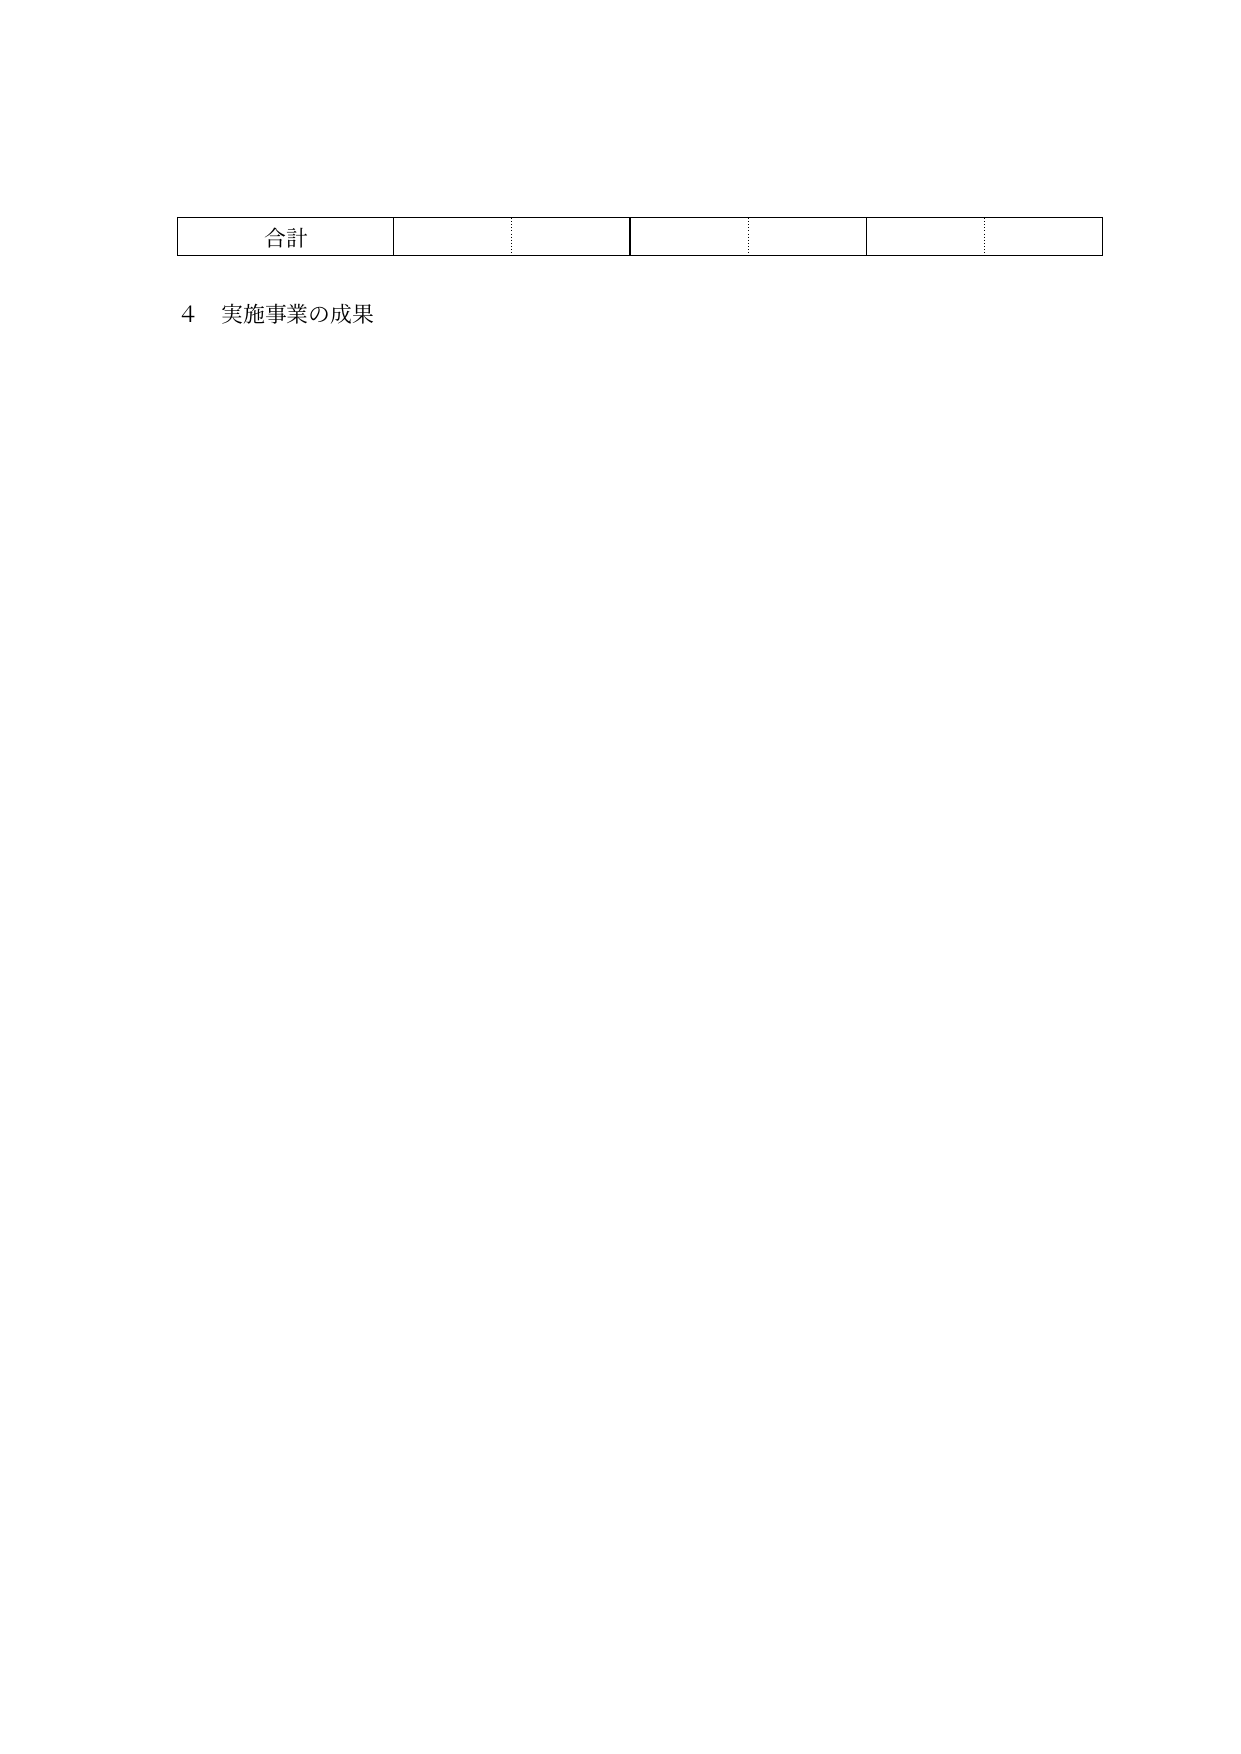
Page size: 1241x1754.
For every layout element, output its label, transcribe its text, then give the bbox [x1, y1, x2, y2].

table_cell [394, 218, 512, 255]
table_cell [631, 218, 748, 255]
table_cell 合計 [178, 218, 393, 255]
table_cell [512, 218, 629, 255]
table_cell [985, 218, 1102, 255]
table_cell [748, 218, 866, 255]
table_cell [867, 218, 984, 255]
text ４ 実施事業の成果 [177, 294, 1063, 331]
